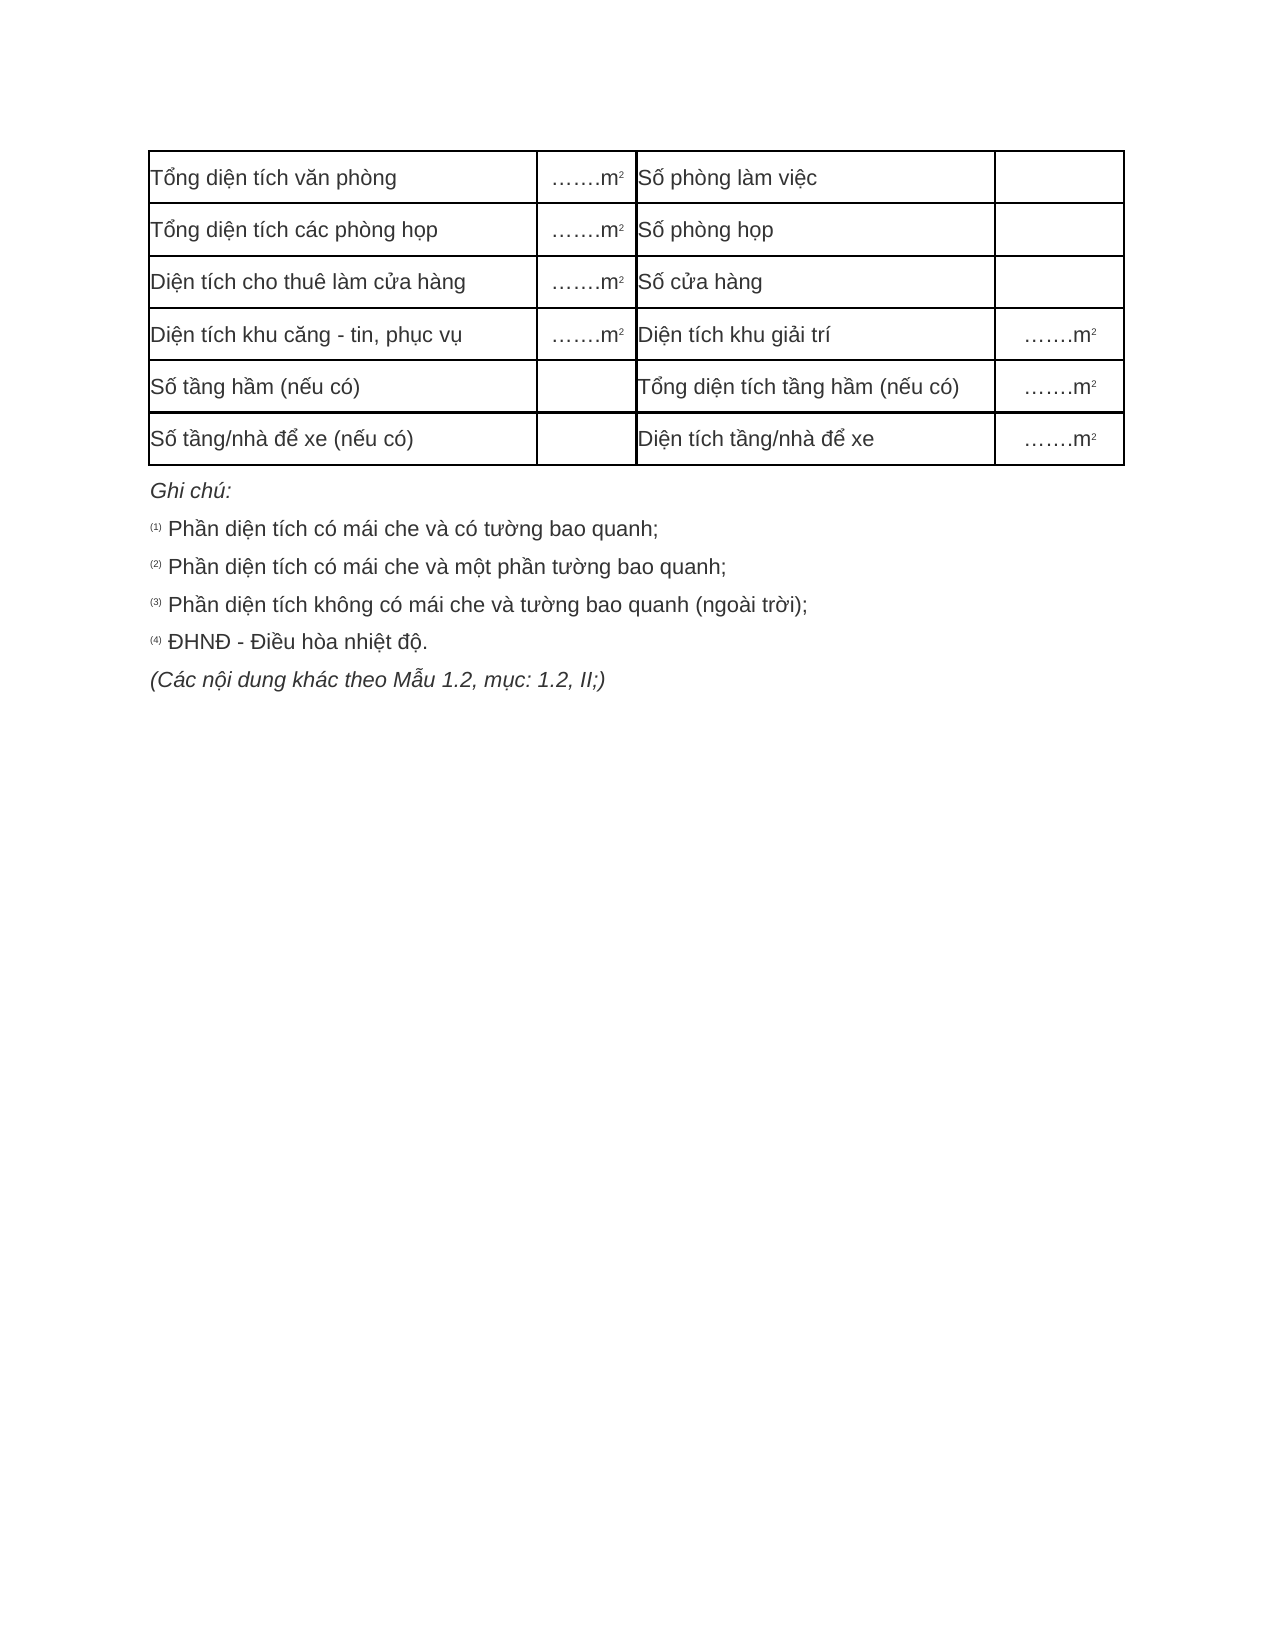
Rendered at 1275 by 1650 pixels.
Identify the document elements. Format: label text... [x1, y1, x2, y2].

table_cell …….m2 [538, 152, 635, 202]
table_cell Số cửa hàng [638, 257, 994, 307]
table_cell …….m2 [996, 414, 1123, 464]
table_cell Diện tích khu căng - tin, phục vụ [150, 309, 536, 359]
text (2) Phần diện tích có mái che và một phần tường bao quanh; [150, 554, 1125, 579]
table_cell [996, 152, 1123, 202]
table_cell Số tầng hầm (nếu có) [150, 361, 536, 411]
table_cell Diện tích khu giải trí [638, 309, 994, 359]
table_cell Tổng diện tích tầng hầm (nếu có) [638, 361, 994, 411]
table_cell [538, 361, 635, 411]
table_cell [538, 414, 635, 464]
table_cell …….m2 [538, 309, 635, 359]
table_cell …….m2 [996, 309, 1123, 359]
table_cell [996, 204, 1123, 254]
table_cell Diện tích tầng/nhà để xe [638, 414, 994, 464]
text Ghi chú: [150, 478, 1125, 503]
table_cell …….m2 [538, 204, 635, 254]
table_cell Diện tích cho thuê làm cửa hàng [150, 257, 536, 307]
text (Các nội dung khác theo Mẫu 1.2, mục: 1.2, II;) [150, 667, 1125, 692]
text (1) Phần diện tích có mái che và có tường bao quanh; [150, 516, 1125, 541]
text (3) Phần diện tích không có mái che và tường bao quanh (ngoài trời); [150, 591, 1125, 617]
table_cell Số phòng họp [638, 204, 994, 254]
table_cell [996, 257, 1123, 307]
text (4) ĐHNĐ - Điều hòa nhiệt độ. [150, 629, 1125, 654]
table_cell Tổng diện tích văn phòng [150, 152, 536, 202]
table_cell …….m2 [538, 257, 635, 307]
table_cell Số phòng làm việc [638, 152, 994, 202]
table_cell …….m2 [996, 361, 1123, 411]
table_cell Số tầng/nhà để xe (nếu có) [150, 414, 536, 464]
table_cell Tổng diện tích các phòng họp [150, 204, 536, 254]
